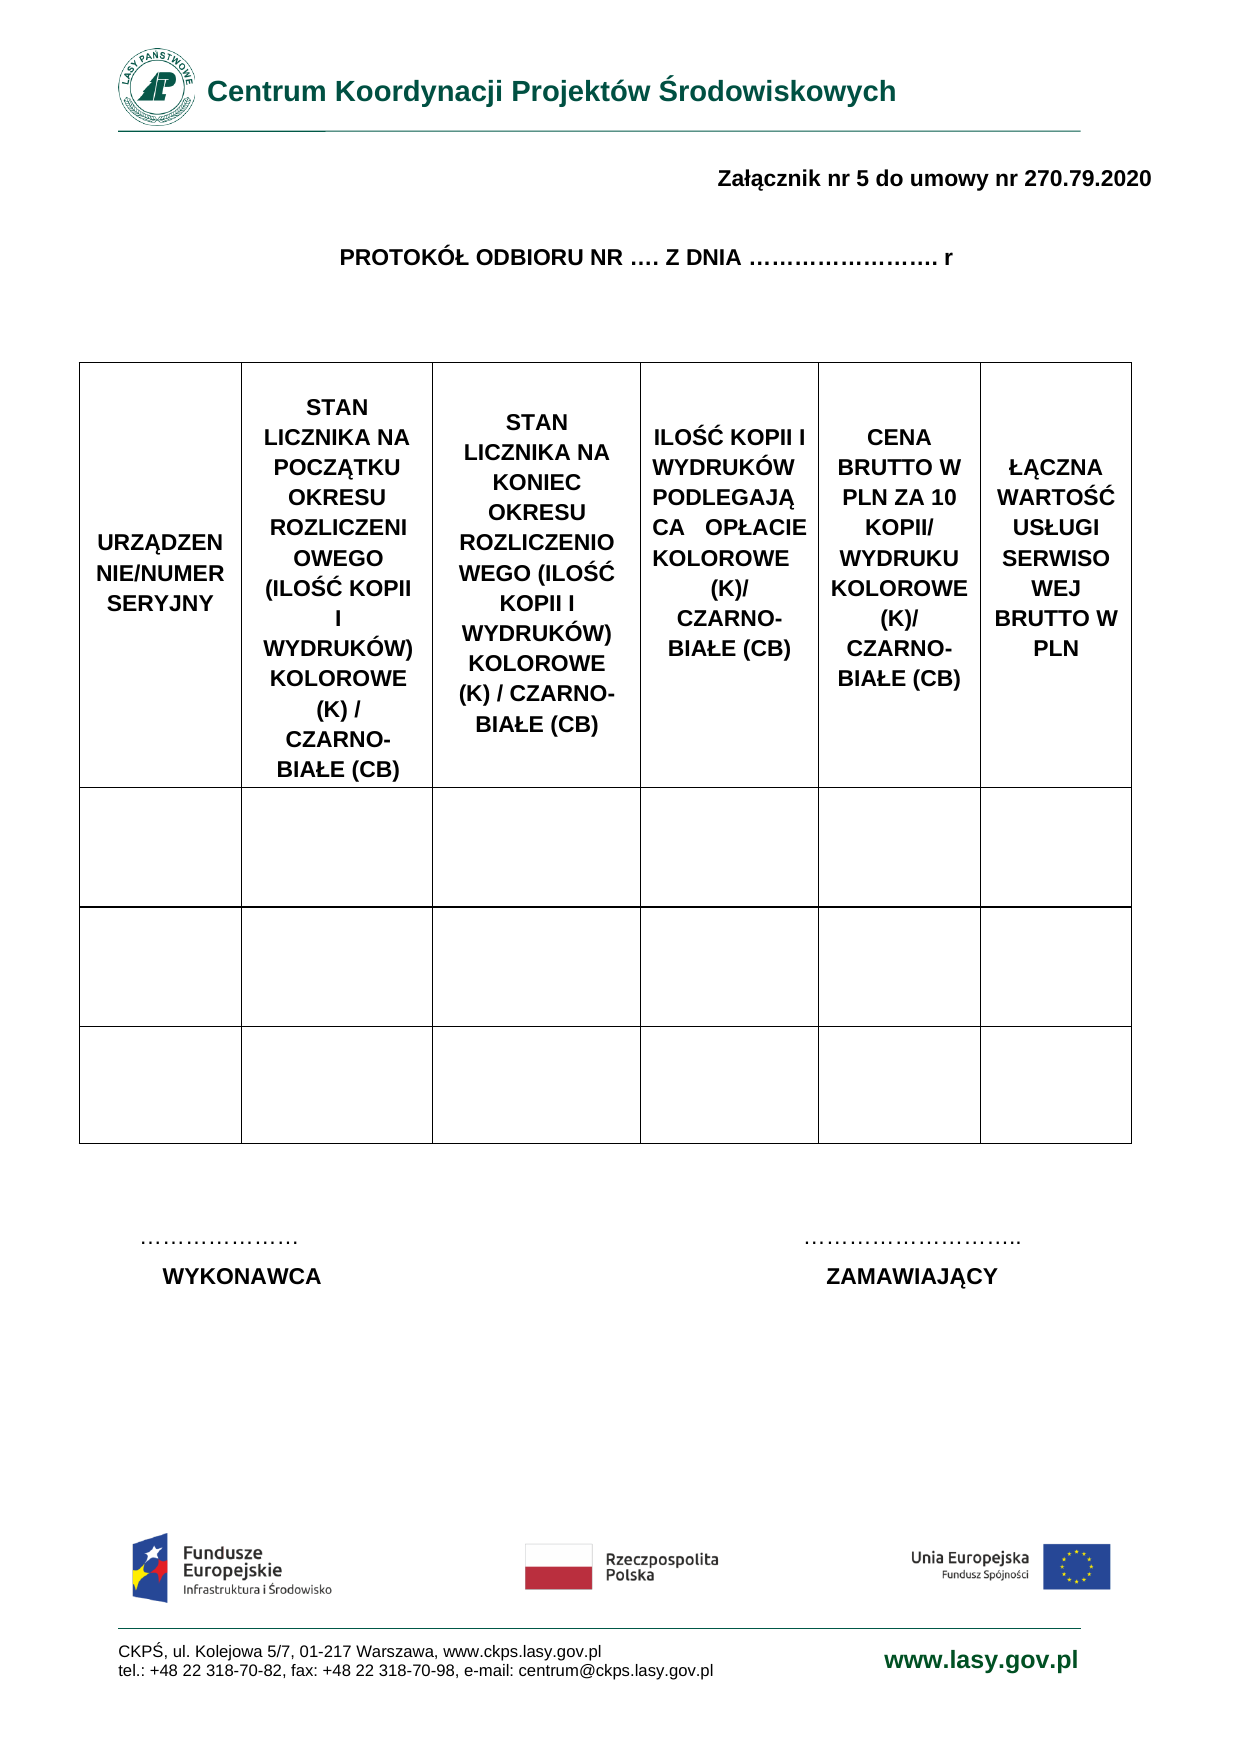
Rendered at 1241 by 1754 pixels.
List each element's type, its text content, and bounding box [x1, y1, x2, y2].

table_header STAN LICZNIKA NA KONIEC OKRESU ROZLICZENIO WEGO (ILOŚĆ KOPII I WYDRUKÓW) KOLOROWE (K) / CZARNOBIAŁE (CB) [433, 363, 640, 787]
text PROTOKÓŁ ODBIORU NR …. Z DNIA ……………………. r [174, 244, 1042, 270]
table_cell [242, 788, 432, 906]
table_cell [433, 908, 640, 1026]
table_cell [981, 908, 1131, 1026]
table_cell [641, 908, 818, 1026]
text Załącznik nr 5 do umowy nr 270.79.2020 [118, 165, 1152, 191]
table_cell [80, 1027, 241, 1143]
table_header CENA BRUTTO W PLN ZA 10 KOPII/ WYDRUKU KOLOROWE (K)/ CZARNOBIAŁE (CB) [819, 363, 980, 787]
table_cell [819, 788, 980, 906]
table_cell [242, 908, 432, 1026]
table_cell [981, 1027, 1131, 1143]
table_cell [433, 1027, 640, 1143]
table_cell [819, 908, 980, 1026]
table_cell [641, 1027, 818, 1143]
table_header URZĄDZENNIE/NUMER SERYJNY [80, 363, 241, 787]
table_cell [819, 1027, 980, 1143]
table_cell [80, 788, 241, 906]
table_header STAN LICZNIKA NA POCZĄTKU OKRESU ROZLICZENIOWEGO (ILOŚĆ KOPII I WYDRUKÓW) KOLOROWE (K) / CZARNO-BIAŁE (CB) [242, 363, 432, 787]
text WYKONAWCA ZAMAWIAJĄCY [118, 1263, 1042, 1289]
table_cell [242, 1027, 432, 1143]
picture [118, 1524, 1125, 1614]
table_header ŁĄCZNA WARTOŚĆ USŁUGI SERWISOWEJ BRUTTO W PLN [981, 363, 1131, 787]
text ………………… ……………………….. [118, 1223, 1042, 1249]
table_header ILOŚĆ KOPII I WYDRUKÓW PODLEGAJĄCA OPŁACIE KOLOROWE (K)/ CZARNOBIAŁE (CB) [641, 363, 818, 787]
table_cell [981, 788, 1131, 906]
table_cell [80, 908, 241, 1026]
table_cell [641, 788, 818, 906]
table_cell [433, 788, 640, 906]
